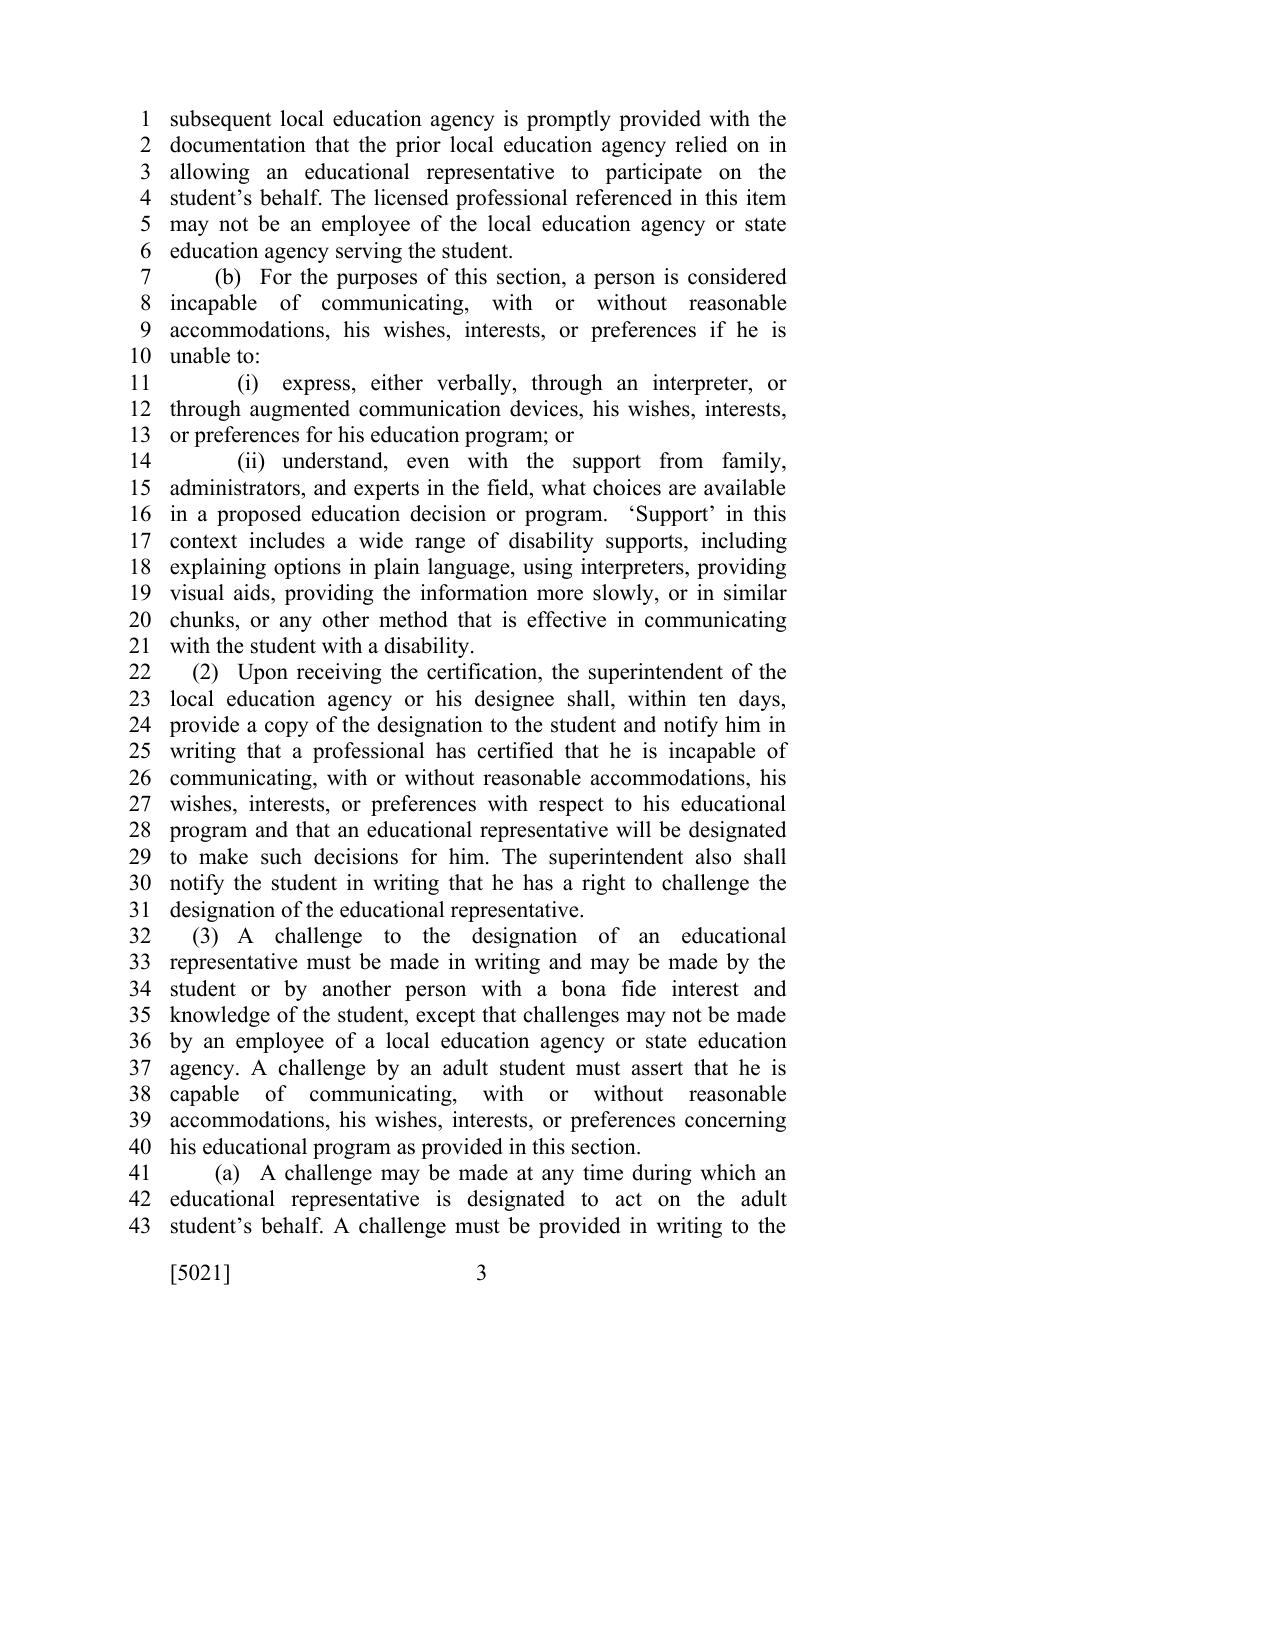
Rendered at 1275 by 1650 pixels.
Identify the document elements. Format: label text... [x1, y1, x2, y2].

text (2) Upon receiving the certification, the superintendent of the local education agency or his designee shall, within ten days, provide a copy of the designation to the student and notify him in writing that a professional has certified that he is incapable of communicating, with or without reasonable accommodations, his wishes, interests, or preferences with respect to his educational program and that an educational representative will be designated to make such decisions for him. The superintendent also shall notify the student in writing that he has a right to challenge the designation of the educational representative. [169, 658, 787, 922]
text (i) express, either verbally, through an interpreter, or through augmented communication devices, his wishes, interests, or preferences for his education program; or [169, 368, 787, 448]
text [169, 1159, 787, 1238]
text (b) For the purposes of this section, a person is considered incapable of communicating, with or without reasonable accommodations, his wishes, interests, or preferences if he is unable to: [169, 263, 787, 368]
text (ii) understand, even with the support from family, administrators, and experts in the field, what choices are available in a proposed education decision or program. ‘Support’ in this context includes a wide range of disability supports, including explaining options in plain language, using interpreters, providing visual aids, providing the information more slowly, or in similar chunks, or any other method that is effective in communicating with the student with a disability. [169, 448, 787, 658]
text (3) A challenge to the designation of an educational representative must be made in writing and may be made by the student or by another person with a bona fide interest and knowledge of the student, except that challenges may not be made by an employee of a local education agency or state education agency. A challenge by an adult student must assert that he is capable of communicating, with or without reasonable accommodations, his wishes, interests, or preferences concerning his educational program as provided in this section. [169, 922, 787, 1159]
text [169, 105, 787, 263]
